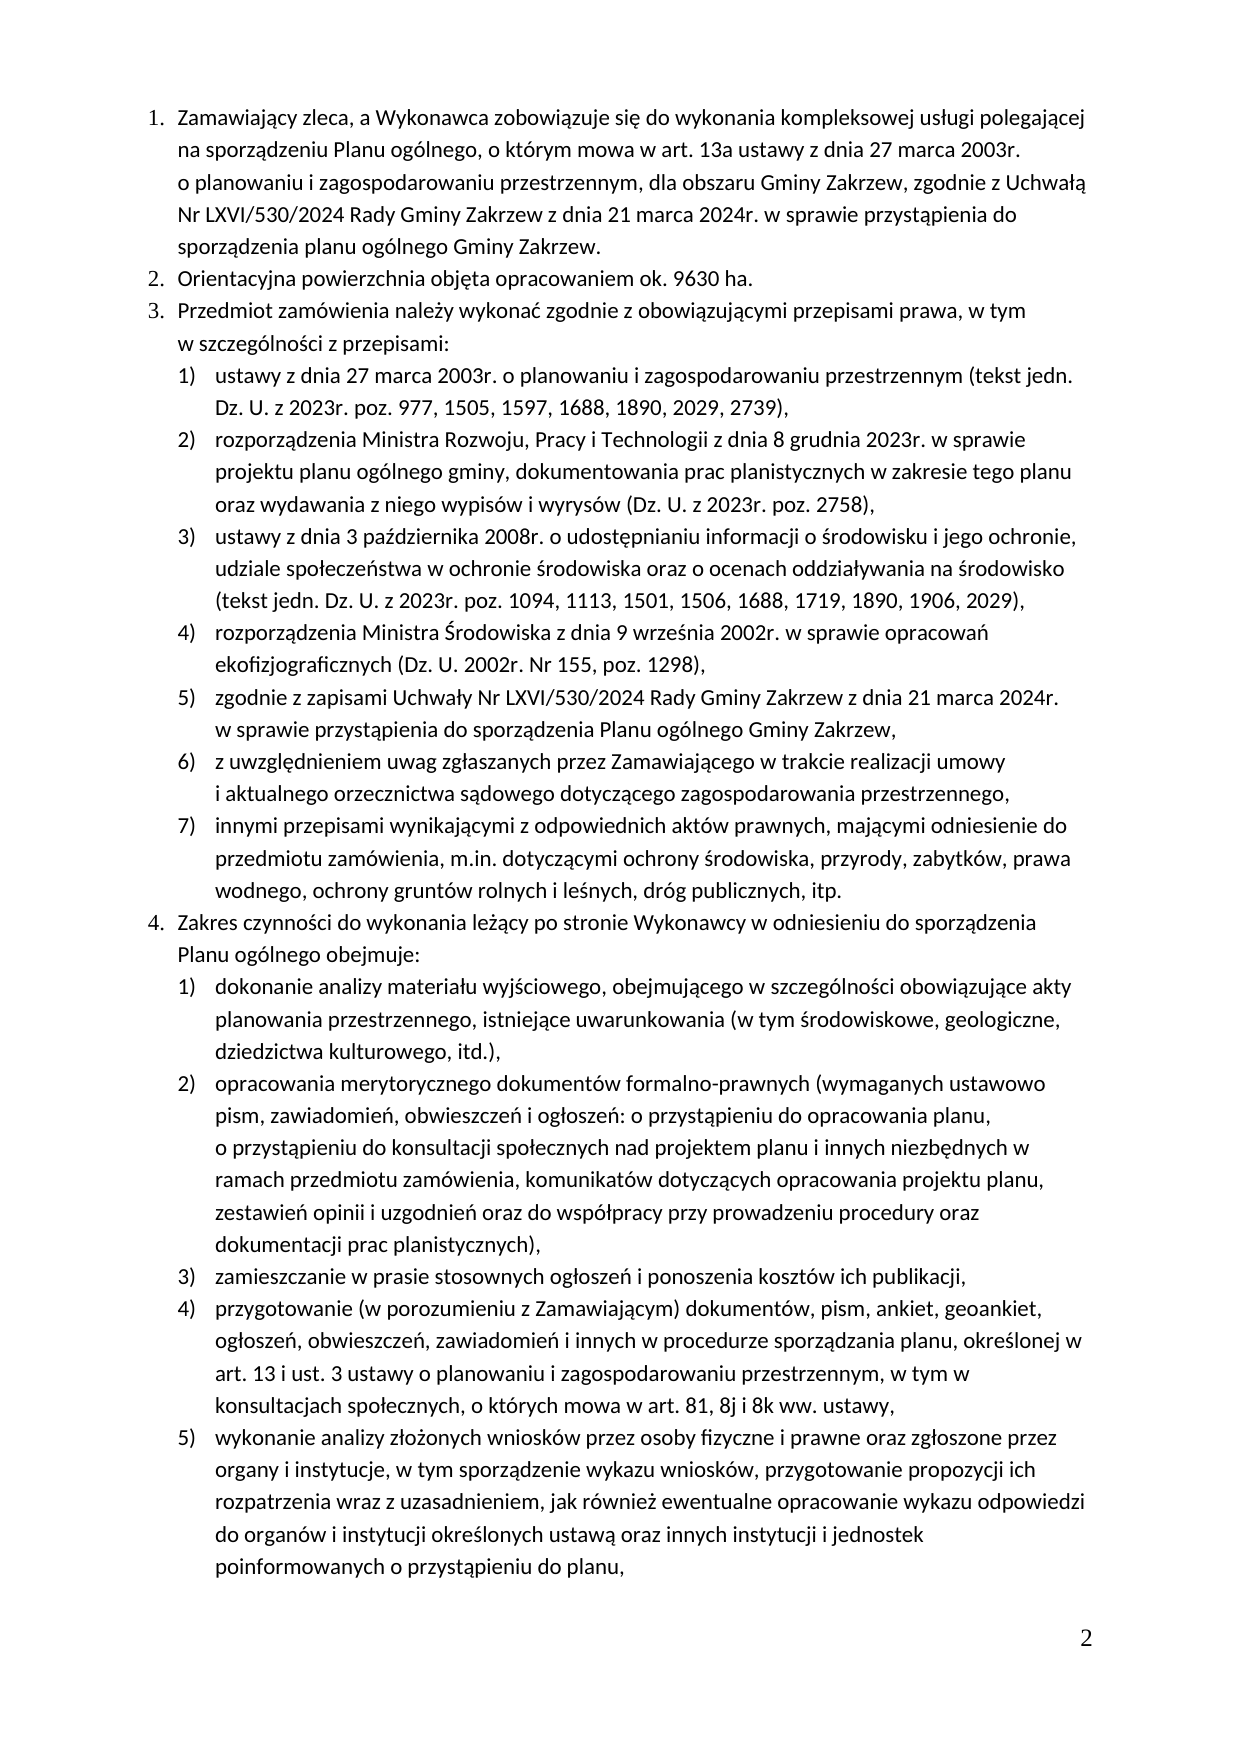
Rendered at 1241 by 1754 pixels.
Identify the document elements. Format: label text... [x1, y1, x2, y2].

list Zakres czynności do wykonania leżący po stronie Wykonawcy w odniesieniu do sporządzenia Planu ogólnego obejmuje: [148, 908, 1093, 968]
list zamieszczanie w prasie stosownych ogłoszeń i ponoszenia kosztów ich publikacji, [177, 1262, 1093, 1290]
list zgodnie z zapisami Uchwały Nr LXVI/530/2024 Rady Gminy Zakrzew z dnia 21 marca 2024r. w sprawie przystąpienia do sporządzenia Planu ogólnego Gminy Zakrzew, [177, 683, 1093, 743]
list innymi przepisami wynikającymi z odpowiednich aktów prawnych, mającymi odniesienie do przedmiotu zamówienia, m.in. dotyczącymi ochrony środowiska, przyrody, zabytków, prawa wodnego, ochrony gruntów rolnych i leśnych, dróg publicznych, itp. [177, 812, 1093, 904]
list opracowania merytorycznego dokumentów formalno-prawnych (wymaganych ustawowo pism, zawiadomień, obwieszczeń i ogłoszeń: o przystąpieniu do opracowania planu, o przystąpieniu do konsultacji społecznych nad projektem planu i innych niezbędnych w ramach przedmiotu zamówienia, komunikatów dotyczących opracowania projektu planu, zestawień opinii i uzgodnień oraz do współpracy przy prowadzeniu procedury oraz dokumentacji prac planistycznych), [177, 1069, 1093, 1258]
list przygotowanie (w porozumieniu z Zamawiającym) dokumentów, pism, ankiet, geoankiet, ogłoszeń, obwieszczeń, zawiadomień i innych w procedurze sporządzania planu, określonej w art. 13 i ust. 3 ustawy o planowaniu i zagospodarowaniu przestrzennym, w tym w konsultacjach społecznych, o których mowa w art. 81, 8j i 8k ww. ustawy, [177, 1294, 1093, 1419]
list Zamawiający zleca, a Wykonawca zobowiązuje się do wykonania kompleksowej usługi polegającej na sporządzeniu Planu ogólnego, o którym mowa w art. 13a ustawy z dnia 27 marca 2003r. o planowaniu i zagospodarowaniu przestrzennym, dla obszaru Gminy Zakrzew, zgodnie z Uchwałą Nr LXVI/530/2024 Rady Gminy Zakrzew z dnia 21 marca 2024r. w sprawie przystąpienia do sporządzenia planu ogólnego Gminy Zakrzew. [148, 103, 1093, 260]
list z uwzględnieniem uwag zgłaszanych przez Zamawiającego w trakcie realizacji umowy i aktualnego orzecznictwa sądowego dotyczącego zagospodarowania przestrzennego, [177, 747, 1093, 807]
list rozporządzenia Ministra Rozwoju, Pracy i Technologii z dnia 8 grudnia 2023r. w sprawie projektu planu ogólnego gminy, dokumentowania prac planistycznych w zakresie tego planu oraz wydawania z niego wypisów i wyrysów (Dz. U. z 2023r. poz. 2758), [177, 425, 1093, 518]
list Przedmiot zamówienia należy wykonać zgodnie z obowiązującymi przepisami prawa, w tym w szczególności z przepisami: [148, 297, 1093, 357]
list dokonanie analizy materiału wyjściowego, obejmującego w szczególności obowiązujące akty planowania przestrzennego, istniejące uwarunkowania (w tym środowiskowe, geologiczne, dziedzictwa kulturowego, itd.), [177, 972, 1093, 1065]
list rozporządzenia Ministra Środowiska z dnia 9 września 2002r. w sprawie opracowań ekofizjograficznych (Dz. U. 2002r. Nr 155, poz. 1298), [177, 618, 1093, 679]
list ustawy z dnia 3 października 2008r. o udostępnianiu informacji o środowisku i jego ochronie, udziale społeczeństwa w ochronie środowiska oraz o ocenach oddziaływania na środowisko (tekst jedn. Dz. U. z 2023r. poz. 1094, 1113, 1501, 1506, 1688, 1719, 1890, 1906, 2029), [177, 522, 1093, 614]
list Orientacyjna powierzchnia objęta opracowaniem ok. 9630 ha. [148, 264, 1093, 292]
list ustawy z dnia 27 marca 2003r. o planowaniu i zagospodarowaniu przestrzennym (tekst jedn. Dz. U. z 2023r. poz. 977, 1505, 1597, 1688, 1890, 2029, 2739), [177, 361, 1093, 421]
list wykonanie analizy złożonych wniosków przez osoby fizyczne i prawne oraz zgłoszone przez organy i instytucje, w tym sporządzenie wykazu wniosków, przygotowanie propozycji ich rozpatrzenia wraz z uzasadnieniem, jak również ewentualne opracowanie wykazu odpowiedzi do organów i instytucji określonych ustawą oraz innych instytucji i jednostek poinformowanych o przystąpieniu do planu, [177, 1423, 1093, 1580]
